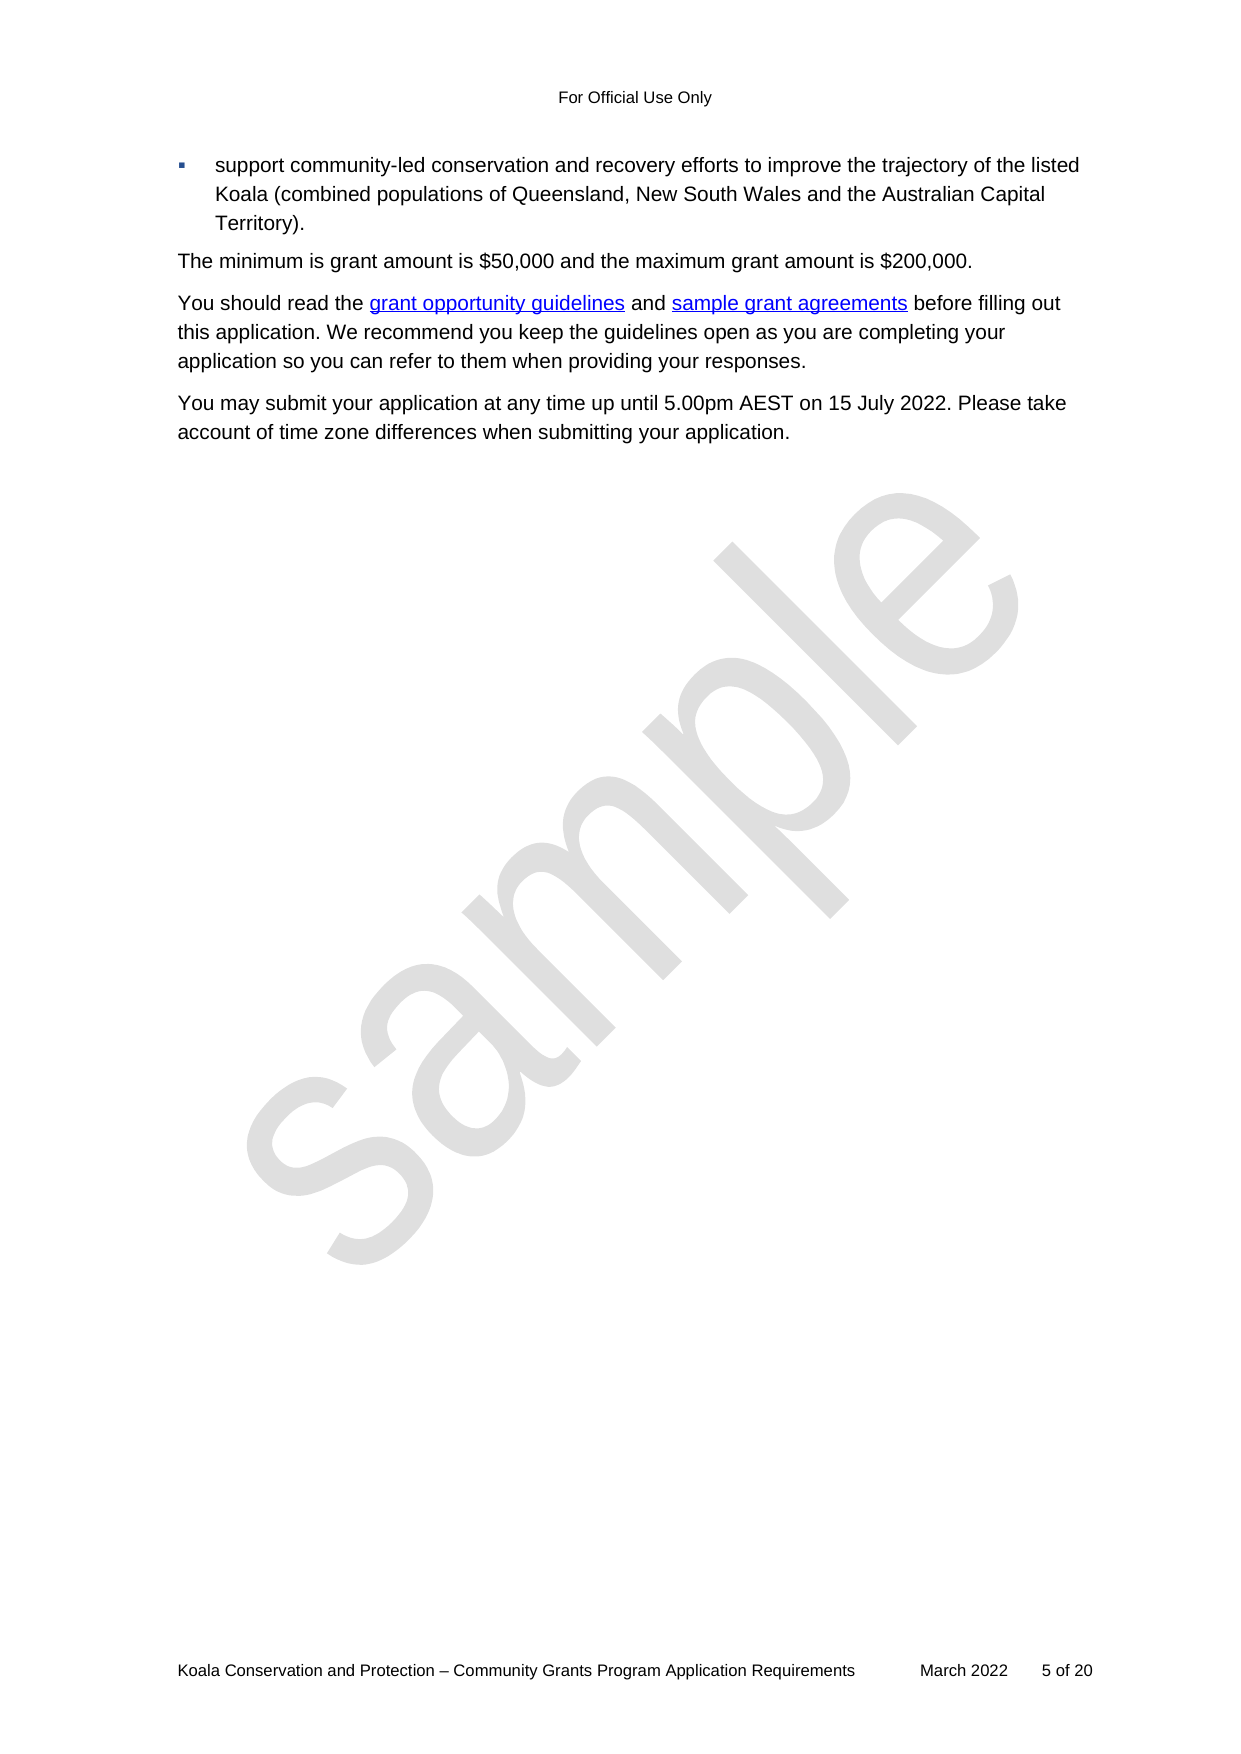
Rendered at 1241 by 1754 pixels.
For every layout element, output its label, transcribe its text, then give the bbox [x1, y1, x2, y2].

text You should read the grant opportunity guidelines and sample grant agreements before filling out this application. We recommend you keep the guidelines open as you are completing your application so you can refer to them when providing your responses. [177, 285, 1092, 373]
list support community-led conservation and recovery efforts to improve the trajectory of the listed Koala (combined populations of Queensland, New South Wales and the Australian Capital Territory). [177, 148, 1092, 235]
text You may submit your application at any time up until 5.00pm AEST on 15 July 2022. Please take account of time zone differences when submitting your application. [177, 385, 1092, 443]
text The minimum is grant amount is $50,000 and the maximum grant amount is $200,000. [177, 243, 1092, 273]
